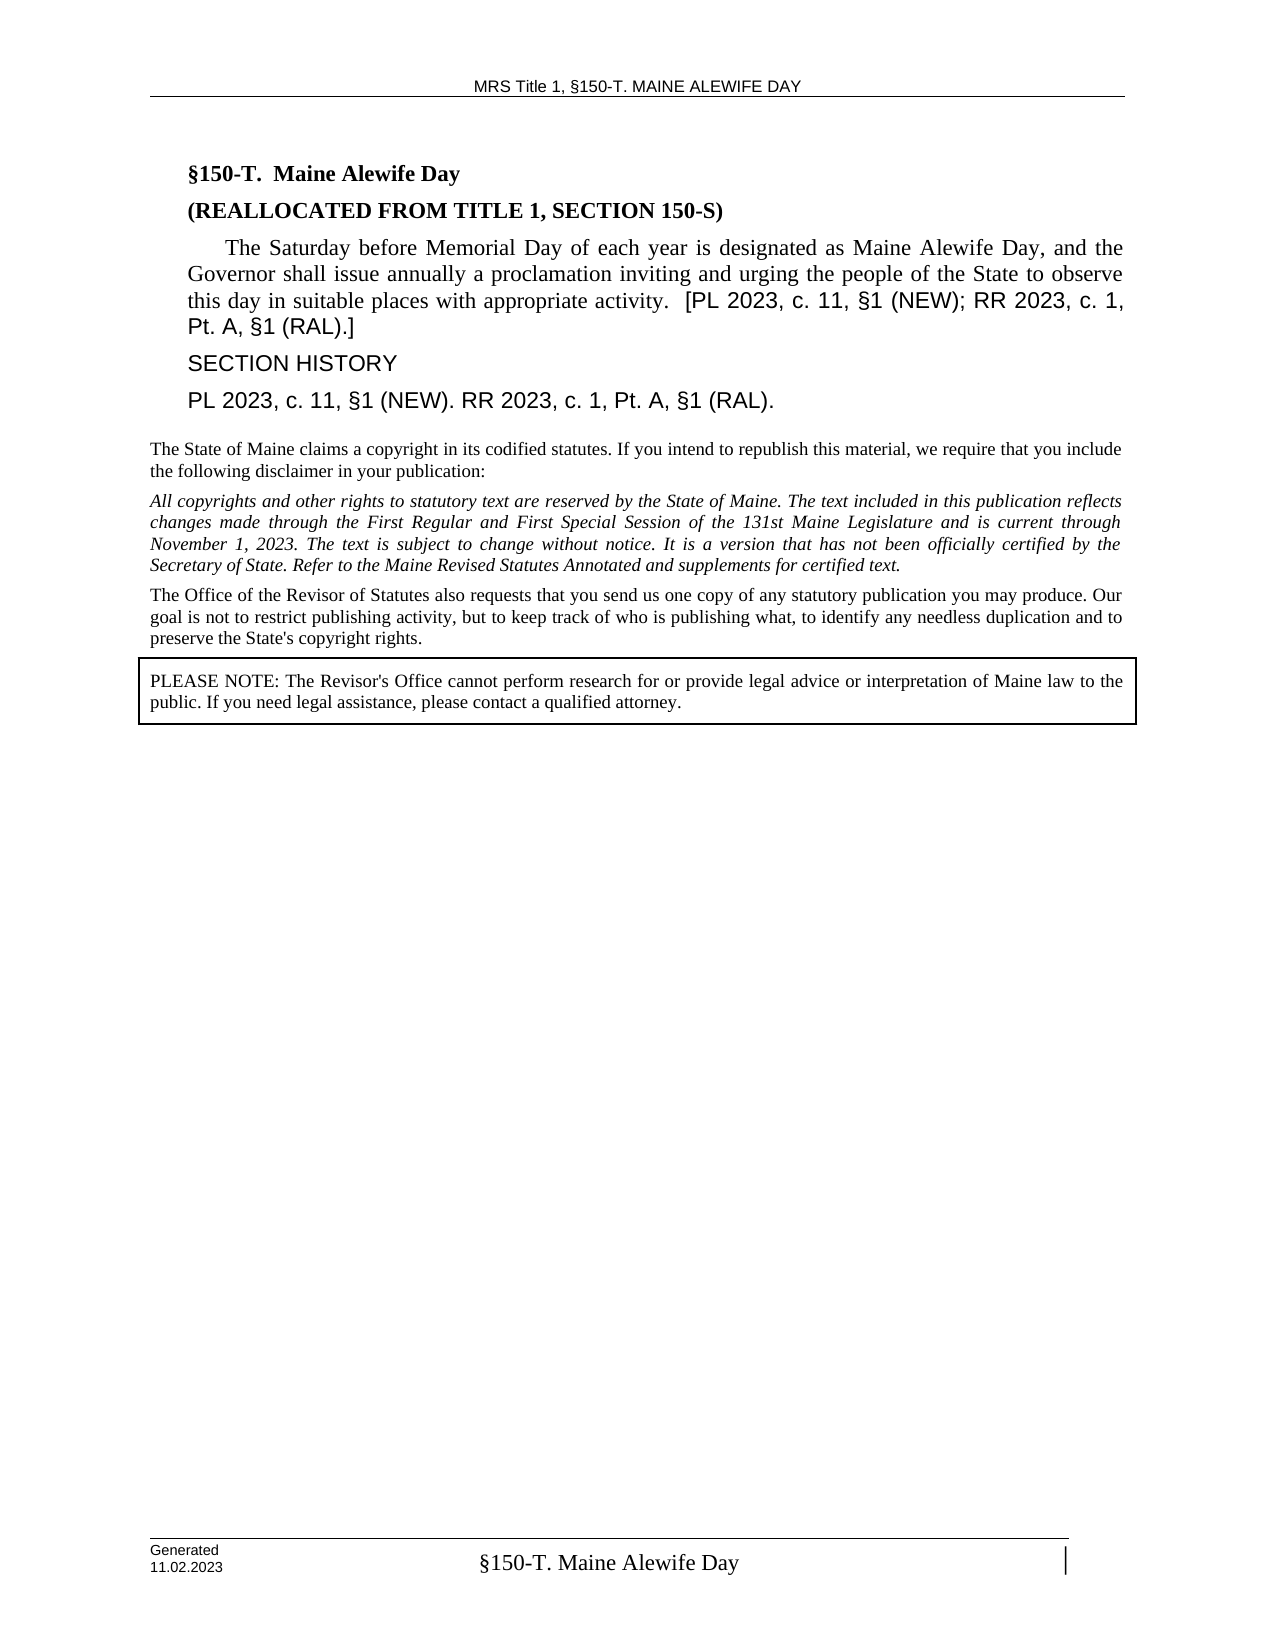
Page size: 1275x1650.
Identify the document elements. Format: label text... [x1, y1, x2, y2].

text PL 2023, c. 11, §1 (NEW). RR 2023, c. 1, Pt. A, §1 (RAL). [187, 387, 1125, 413]
text The State of Maine claims a copyright in its codified statutes. If you intend to republish this material, we require that you include the following disclaimer in your publication: [150, 438, 1125, 481]
text §150-T. Maine Alewife Day [187, 160, 1125, 187]
text The Saturday before Memorial Day of each year is designated as Maine Alewife Day, and the Governor shall issue annually a proclamation inviting and urging the people of the State to observe this day in suitable places with appropriate activity. [PL 2023, c. 11, §1 (NEW); RR 2023, c. 1, Pt. A, §1 (RAL).] [187, 234, 1125, 339]
text The Office of the Revisor of Statutes also requests that you send us one copy of any statutory publication you may produce. Our goal is not to restrict publishing activity, but to keep track of who is publishing what, to identify any needless duplication and to preserve the State's copyright rights. [150, 584, 1125, 649]
text SECTION HISTORY [187, 350, 1125, 376]
text PLEASE NOTE: The Revisor's Office cannot perform research for or provide legal advice or interpretation of Maine law to the public. If you need legal assistance, please contact a qualified attorney. [140, 659, 1135, 723]
text (REALLOCATED FROM TITLE 1, SECTION 150-S) [187, 197, 1125, 223]
text All copyrights and other rights to statutory text are reserved by the State of Maine. The text included in this publication reflects changes made through the First Regular and First Special Session of the 131st Maine Legislature and is current through November 1, 2023 . The text is subject to change without notice. It is a version that has not been officially certified by the Secretary of State. Refer to the Maine Revised Statutes Annotated and supplements for certified text. [150, 489, 1125, 576]
